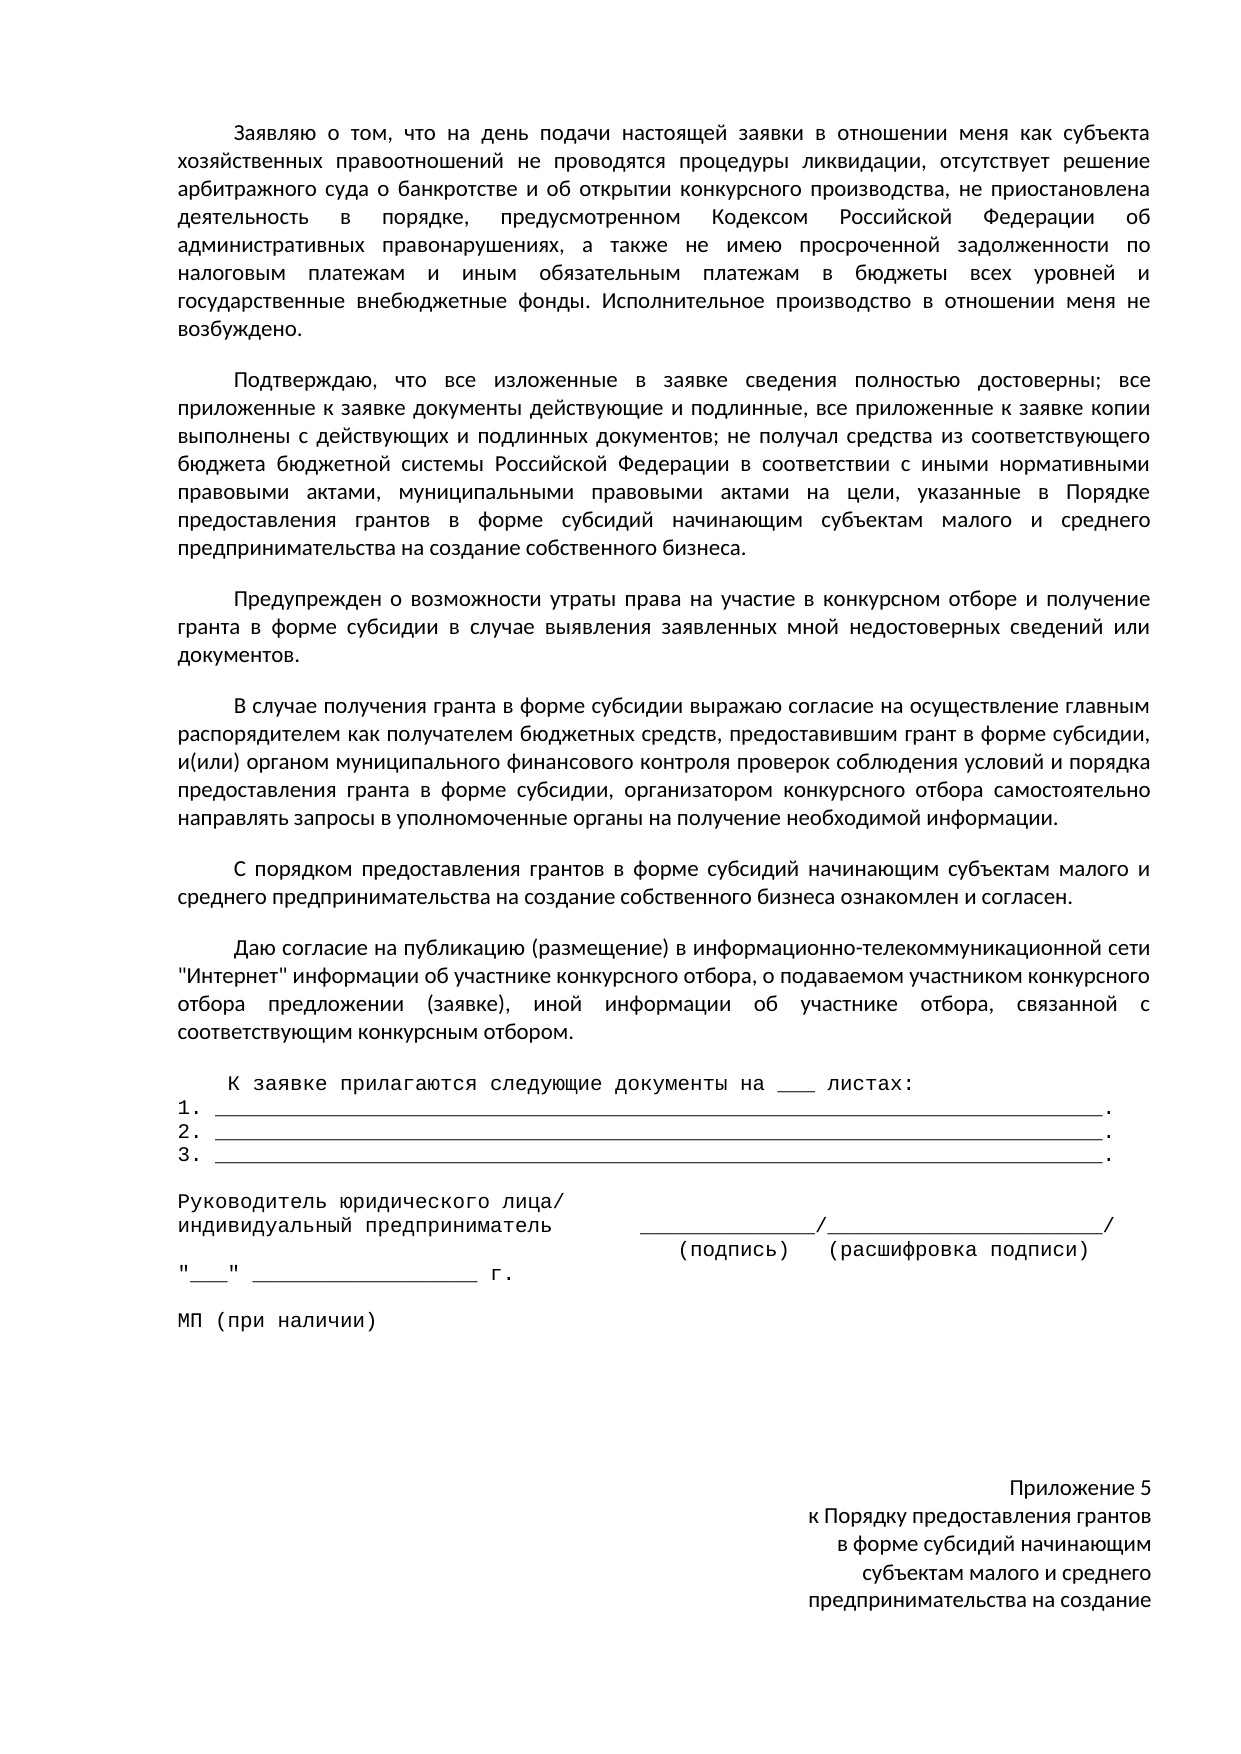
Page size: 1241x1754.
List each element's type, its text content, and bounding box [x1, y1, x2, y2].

text Предупрежден о возможности утраты права на участие в конкурсном отборе и получение гранта в форме субсидии в случае выявления заявленных мной недостоверных сведений или документов. [177, 584, 1152, 668]
text Руководитель юридического лица/ [177, 1192, 1152, 1215]
text 2. _______________________________________________________________________. [177, 1121, 1152, 1144]
text В случае получения гранта в форме субсидии выражаю согласие на осуществление главным распорядителем как получателем бюджетных средств, предоставившим грант в форме субсидии, и(или) органом муниципального финансового контроля проверок соблюдения условий и порядка предоставления гранта в форме субсидии, организатором конкурсного отбора самостоятельно направлять запросы в уполномоченные органы на получение необходимой информации. [177, 691, 1152, 831]
text в форме субсидий начинающим [177, 1529, 1152, 1558]
text субъектам малого и среднего [177, 1558, 1152, 1586]
text 3. _______________________________________________________________________. [177, 1144, 1152, 1168]
text МП (при наличии) [177, 1310, 1152, 1333]
text К заявке прилагаются следующие документы на ___ листах: [177, 1073, 1152, 1097]
text Подтверждаю, что все изложенные в заявке сведения полностью достоверны; все приложенные к заявке документы действующие и подлинные, все приложенные к заявке копии выполнены с действующих и подлинных документов; не получал средства из соответствующего бюджета бюджетной системы Российской Федерации в соответствии с иными нормативными правовыми актами, муниципальными правовыми актами на цели, указанные в Порядке предоставления грантов в форме субсидий начинающим субъектам малого и среднего предпринимательства на создание собственного бизнеса. [177, 365, 1152, 561]
text Заявляю о том, что на день подачи настоящей заявки в отношении меня как субъекта хозяйственных правоотношений не проводятся процедуры ликвидации, отсутствует решение арбитражного суда о банкротстве и об открытии конкурсного производства, не приостановлена деятельность в порядке, предусмотренном Кодексом Российской Федерации об административных правонарушениях, а также не имею просроченной задолженности по налоговым платежам и иным обязательным платежам в бюджеты всех уровней и государственные внебюджетные фонды. Исполнительное производство в отношении меня не возбуждено. [177, 118, 1152, 342]
text 1. _______________________________________________________________________. [177, 1097, 1152, 1121]
text индивидуальный предприниматель ______________/______________________/ [177, 1215, 1152, 1239]
text Приложение 5 [177, 1473, 1152, 1502]
text предпринимательства на создание [177, 1586, 1152, 1614]
text С порядком предоставления грантов в форме субсидий начинающим субъектам малого и среднего предпринимательства на создание собственного бизнеса ознакомлен и согласен. [177, 854, 1152, 910]
text "___" __________________ г. [177, 1262, 1152, 1286]
text к Порядку предоставления грантов [177, 1502, 1152, 1529]
text (подпись) (расшифровка подписи) [177, 1239, 1152, 1262]
text Даю согласие на публикацию (размещение) в информационно-телекоммуникационной сети "Интернет" информации об участнике конкурсного отбора, о подаваемом участником конкурсного отбора предложении (заявке), иной информации об участнике отбора, связанной с соответствующим конкурсным отбором. [177, 933, 1152, 1045]
